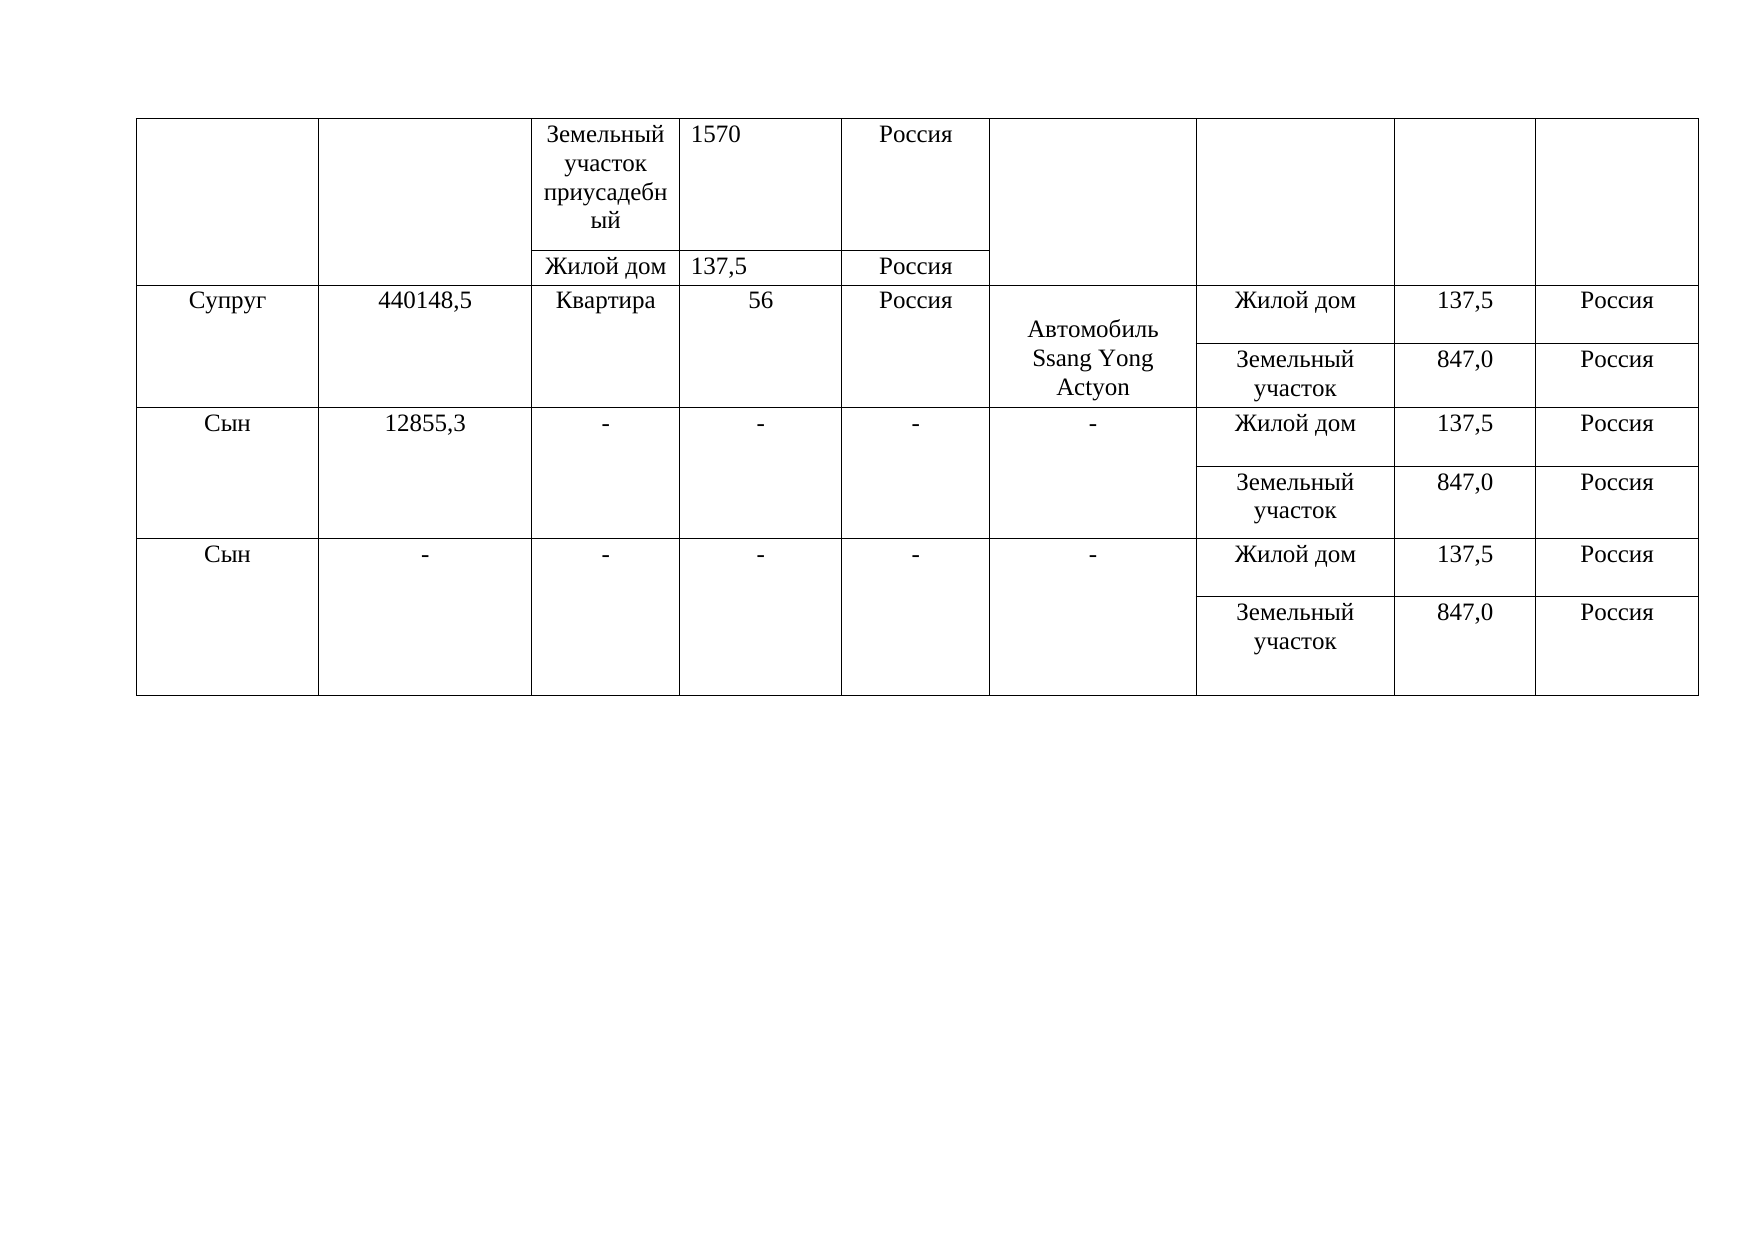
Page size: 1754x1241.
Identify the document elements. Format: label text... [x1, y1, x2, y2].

table_cell 137,5 [680, 251, 841, 284]
table_cell Жилой дом [1197, 286, 1394, 343]
table_cell Россия [842, 251, 989, 284]
table_cell 847,0 [1395, 344, 1535, 407]
table_cell 56 [680, 286, 841, 407]
table_cell - [532, 408, 679, 538]
table_cell Россия [842, 119, 989, 250]
table_cell Россия [1536, 467, 1698, 538]
table_cell Квартира [532, 286, 679, 407]
table_cell - [680, 408, 841, 538]
table_cell Россия [1536, 344, 1698, 407]
table_cell Земельный участок [1197, 344, 1394, 407]
table_cell Жилой дом [1197, 408, 1394, 466]
table_cell 440148,5 [319, 286, 531, 407]
table_cell Россия [1536, 597, 1698, 695]
table_cell - [532, 539, 679, 695]
table_cell Жилой дом [532, 251, 679, 284]
table_cell Супруг [137, 286, 318, 407]
table_cell Земельный участок [1197, 467, 1394, 538]
table_cell Автомобиль Ssang Yong Actyon [990, 286, 1196, 407]
table_cell 137,5 [1395, 286, 1535, 343]
table_cell - [842, 408, 989, 538]
table_cell Сын [137, 539, 318, 695]
table_cell Жилой дом [1197, 539, 1394, 596]
table_cell Россия [1536, 286, 1698, 343]
table_cell 137,5 [1395, 539, 1535, 596]
table_cell Россия [1536, 408, 1698, 466]
table_cell - [680, 539, 841, 695]
table_cell - [990, 408, 1196, 538]
table_cell Россия [1536, 539, 1698, 596]
table_cell 1570 [680, 119, 841, 250]
table_cell Земельный участок [1197, 597, 1394, 695]
table_cell - [990, 539, 1196, 695]
table_cell 847,0 [1395, 467, 1535, 538]
table_cell 137,5 [1395, 408, 1535, 466]
table_cell 12855,3 [319, 408, 531, 538]
table_cell 847,0 [1395, 597, 1535, 695]
table_cell - [319, 539, 531, 695]
table_cell - [842, 539, 989, 695]
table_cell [532, 119, 679, 250]
table_cell Россия [842, 286, 989, 407]
table_cell Сын [137, 408, 318, 538]
